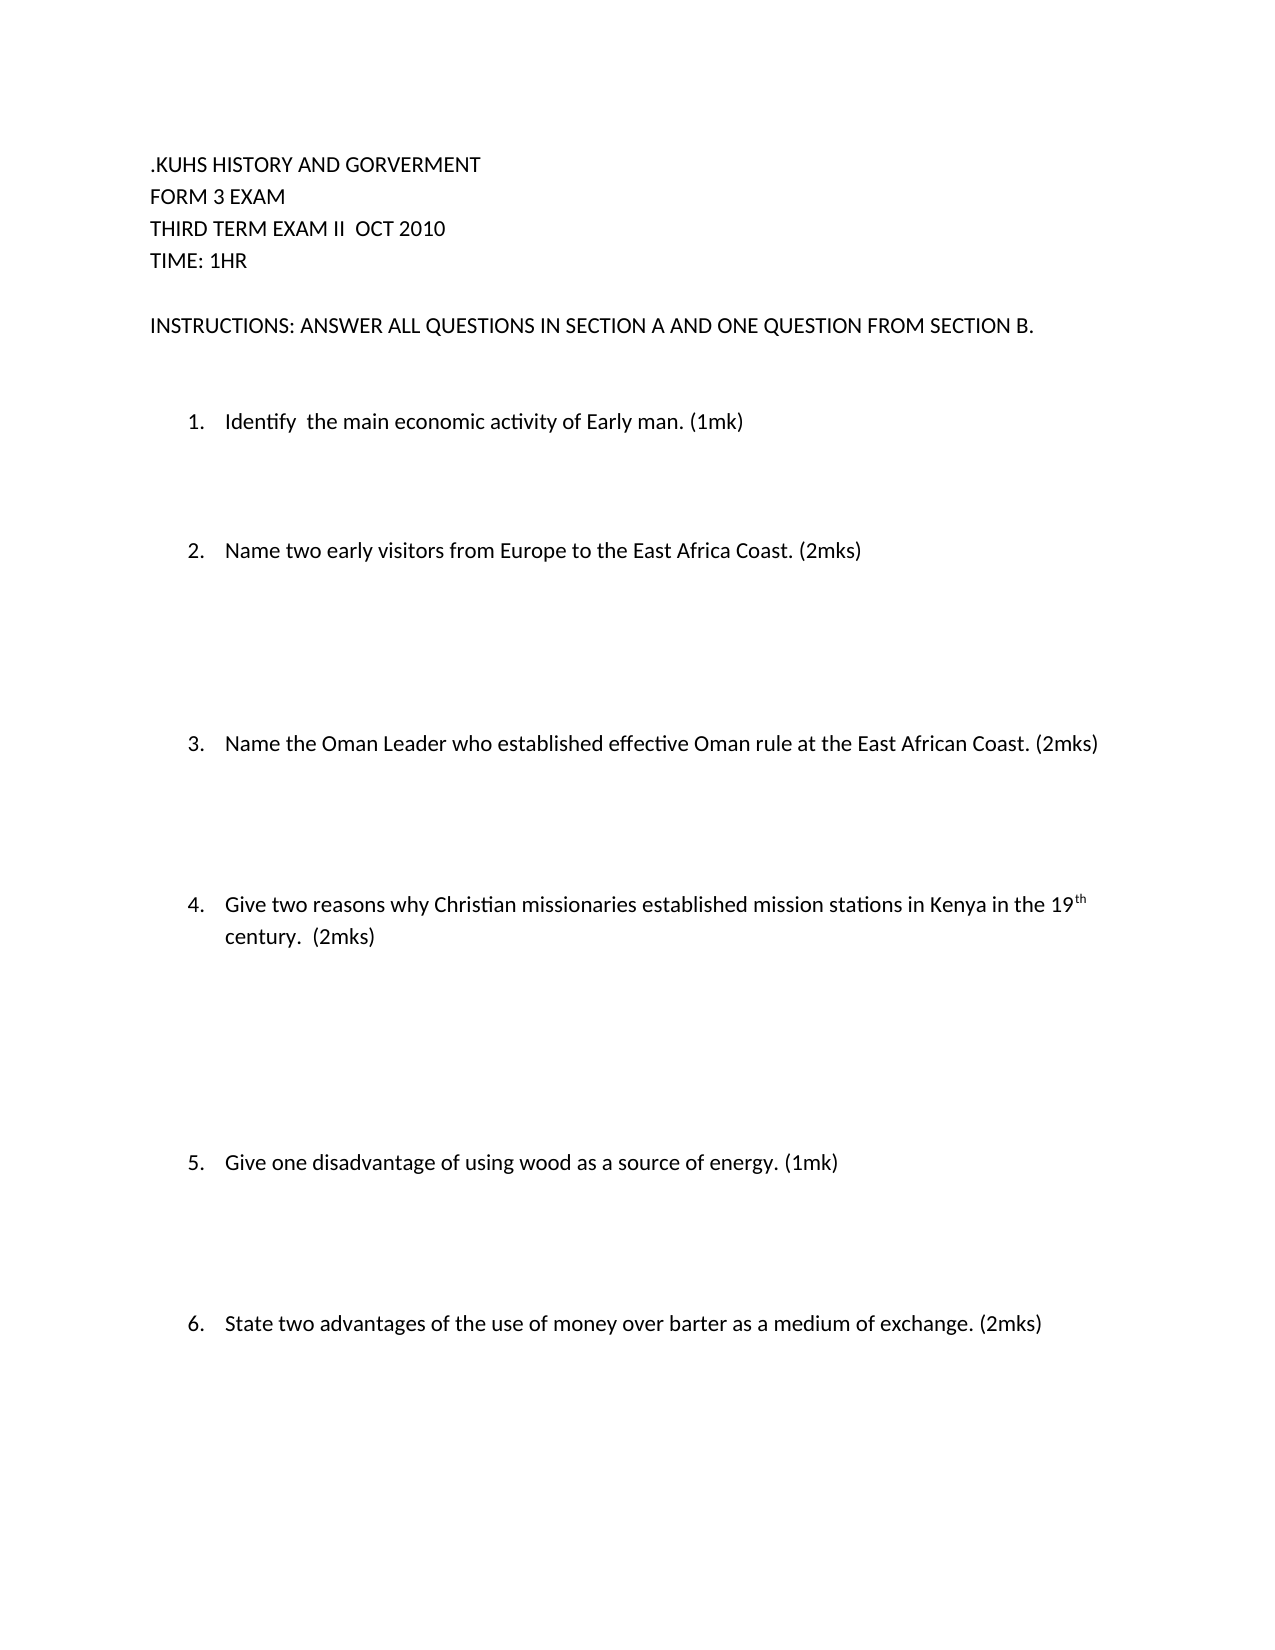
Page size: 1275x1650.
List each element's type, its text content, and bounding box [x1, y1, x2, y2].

list Name the Oman Leader who established effective Oman rule at the East African Coast. (2mks) [187, 729, 1125, 757]
text INSTRUCTIONS: ANSWER ALL QUESTIONS IN SECTION A AND ONE QUESTION FROM SECTION B. [150, 311, 1125, 339]
text TIME: 1HR [150, 247, 1125, 274]
text THIRD TERM EXAM II OCT 2010 [150, 214, 1125, 242]
list Name two early visitors from Europe to the East Africa Coast. (2mks) [187, 536, 1125, 564]
list Give two reasons why Christian missionaries established mission stations in Kenya in the 19th century. (2mks) [187, 890, 1125, 951]
text FORM 3 EXAM [150, 182, 1125, 210]
list Give one disadvantage of using wood as a source of energy. (1mk) [187, 1148, 1125, 1176]
list State two advantages of the use of money over barter as a medium of exchange. (2mks) [187, 1309, 1125, 1337]
list Identify the main economic activity of Early man. (1mk) [187, 407, 1125, 436]
text .KUHS HISTORY AND GORVERMENT [150, 150, 1125, 178]
